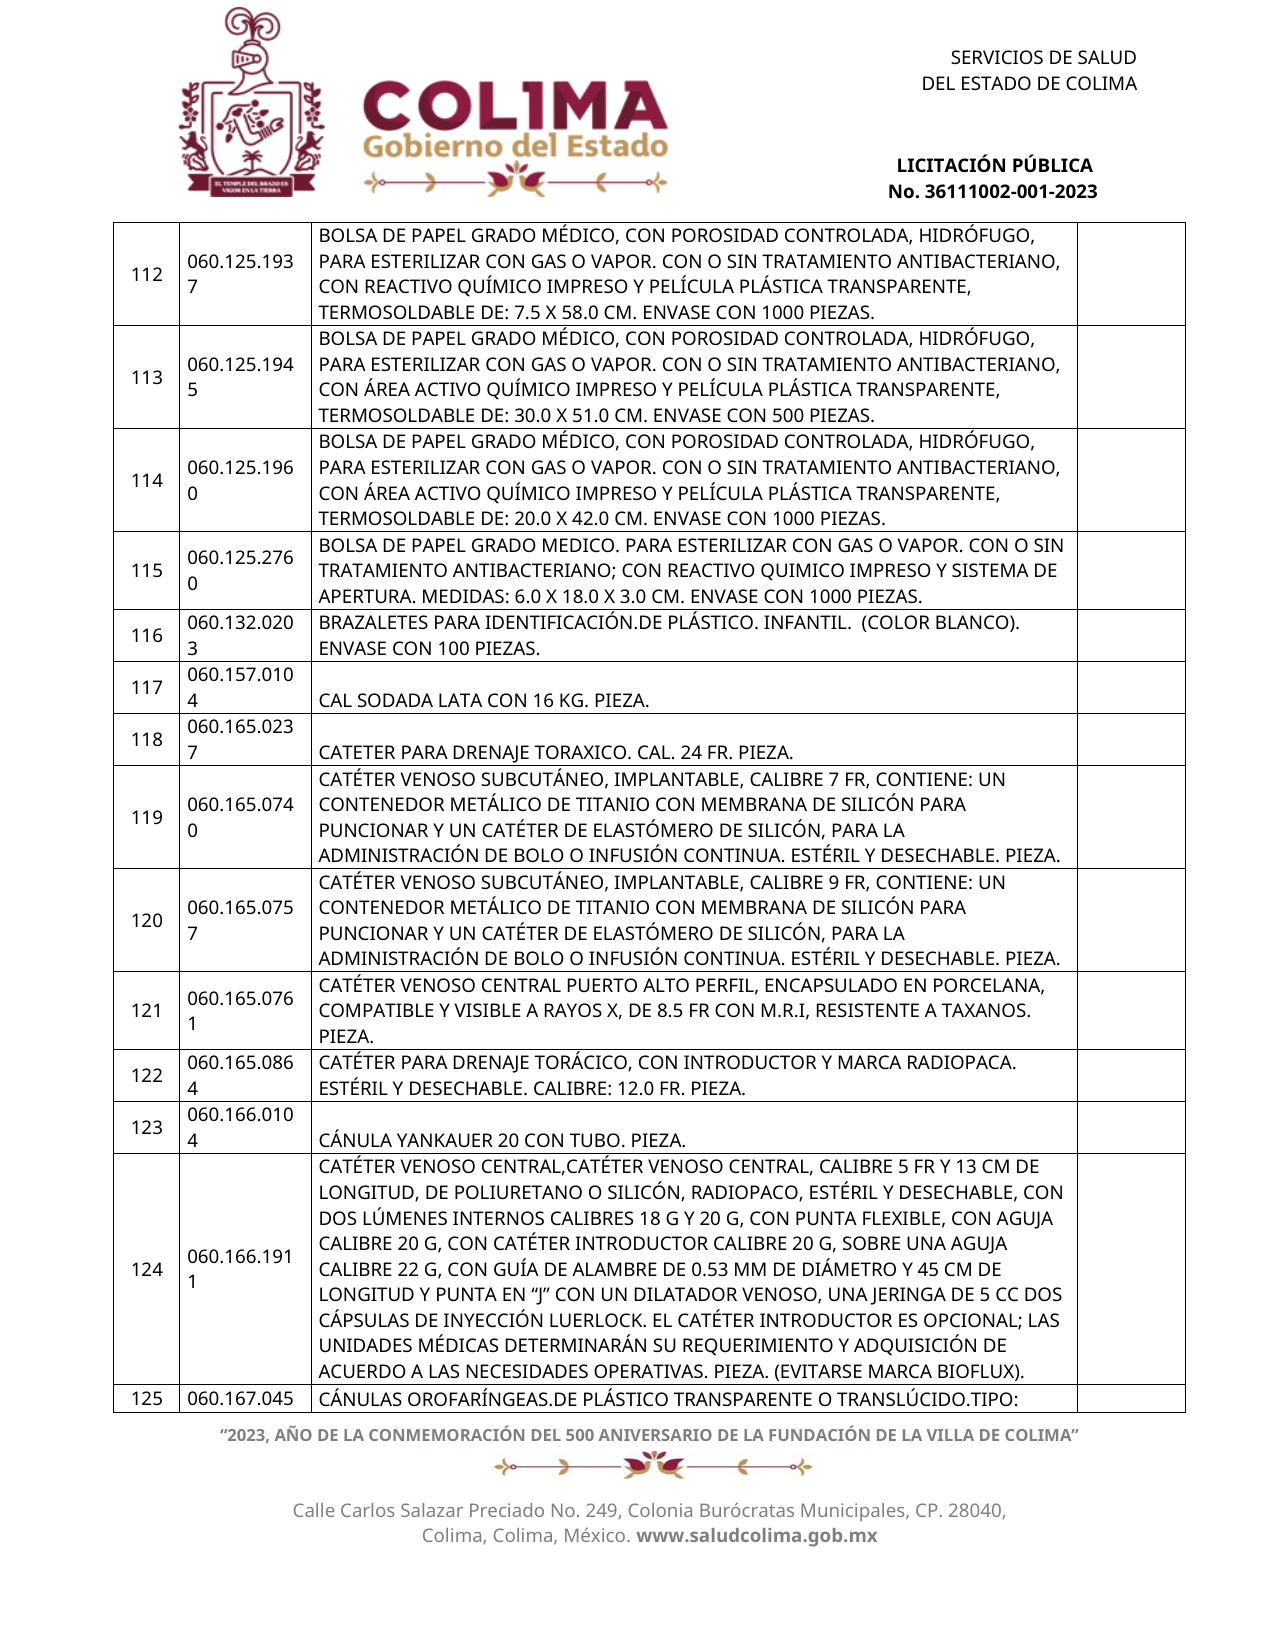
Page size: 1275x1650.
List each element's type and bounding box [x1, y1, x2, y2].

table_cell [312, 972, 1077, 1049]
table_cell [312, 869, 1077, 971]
picture [414, 1451, 893, 1480]
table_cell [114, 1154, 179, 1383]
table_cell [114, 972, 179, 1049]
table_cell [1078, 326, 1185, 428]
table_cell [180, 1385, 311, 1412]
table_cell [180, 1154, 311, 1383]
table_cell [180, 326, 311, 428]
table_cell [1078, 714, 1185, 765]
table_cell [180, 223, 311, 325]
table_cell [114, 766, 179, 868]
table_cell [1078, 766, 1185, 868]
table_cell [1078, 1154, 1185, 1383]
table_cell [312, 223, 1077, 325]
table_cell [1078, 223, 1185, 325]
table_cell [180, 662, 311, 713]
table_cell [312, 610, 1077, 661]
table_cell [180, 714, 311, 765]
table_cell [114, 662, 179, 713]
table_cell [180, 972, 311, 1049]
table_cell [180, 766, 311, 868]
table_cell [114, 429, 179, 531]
picture [178, 7, 668, 197]
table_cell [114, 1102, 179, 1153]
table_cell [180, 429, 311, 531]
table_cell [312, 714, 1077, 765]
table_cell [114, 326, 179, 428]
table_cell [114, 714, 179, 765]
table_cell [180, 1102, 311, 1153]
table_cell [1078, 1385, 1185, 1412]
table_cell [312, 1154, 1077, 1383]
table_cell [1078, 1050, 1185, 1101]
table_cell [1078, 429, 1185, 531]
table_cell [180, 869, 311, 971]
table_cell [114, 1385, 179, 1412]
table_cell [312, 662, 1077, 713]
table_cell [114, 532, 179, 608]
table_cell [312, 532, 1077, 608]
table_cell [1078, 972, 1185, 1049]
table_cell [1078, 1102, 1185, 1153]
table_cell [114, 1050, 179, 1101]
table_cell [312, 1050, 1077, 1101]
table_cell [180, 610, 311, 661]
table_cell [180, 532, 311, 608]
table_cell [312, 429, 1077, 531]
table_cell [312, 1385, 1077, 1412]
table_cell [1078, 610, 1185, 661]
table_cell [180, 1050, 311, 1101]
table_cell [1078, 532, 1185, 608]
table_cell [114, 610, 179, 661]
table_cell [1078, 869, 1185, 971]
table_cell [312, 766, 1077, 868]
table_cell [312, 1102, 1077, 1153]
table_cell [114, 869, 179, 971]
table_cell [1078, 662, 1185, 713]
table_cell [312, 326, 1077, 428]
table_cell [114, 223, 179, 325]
